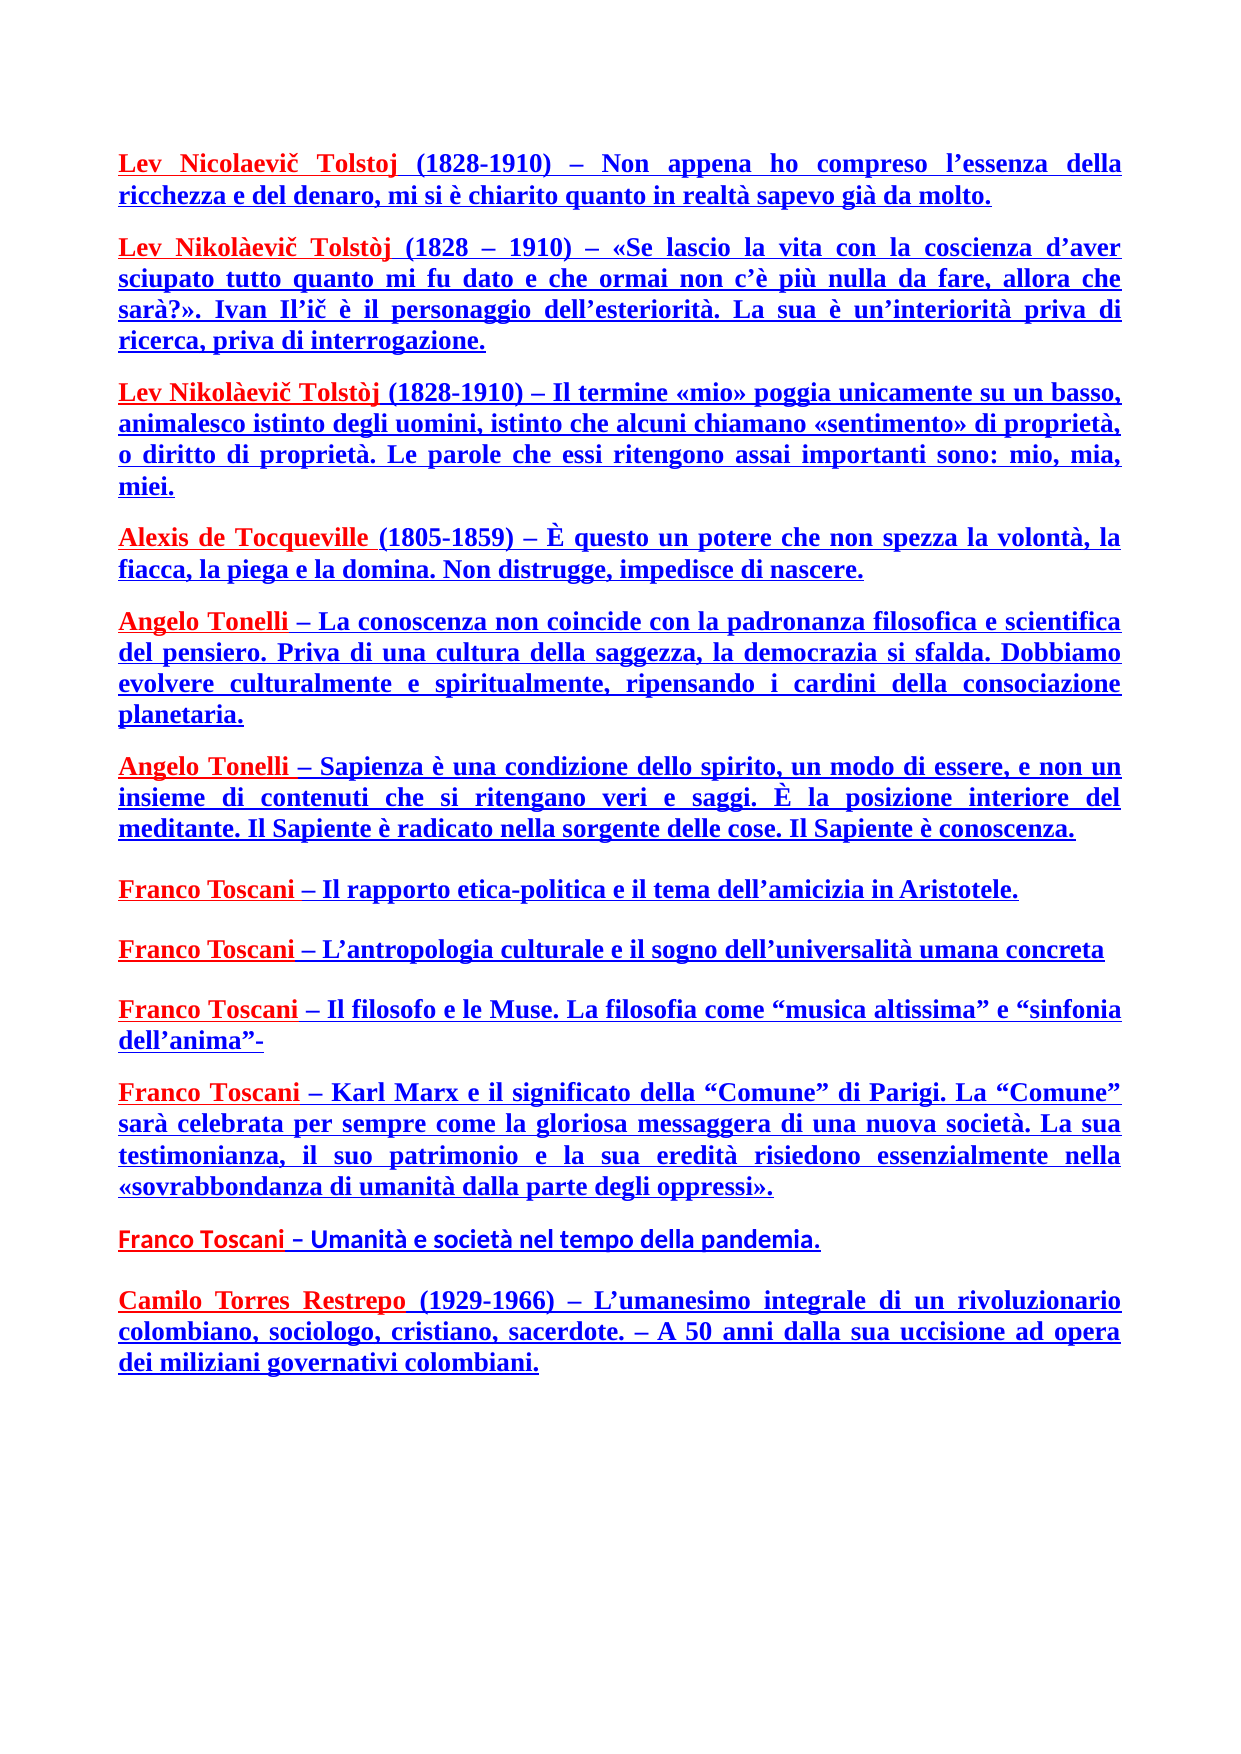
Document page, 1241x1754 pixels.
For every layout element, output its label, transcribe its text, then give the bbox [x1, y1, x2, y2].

subtitle Franco Toscani – Karl Marx e il significato della “Comune” di Parigi. La “Comune” sarà celebrata per sempre come la gloriosa messaggera di una nuova società. La sua testimonianza, il suo patrimonio e la sua eredità risiedono essenzialmente nella «sovrabbondanza di umanità dalla parte degli oppressi». [118, 1076, 1122, 1104]
text Lev Nikolàevič Tolstòj (1828-1910) – Il termine «mio» poggia unicamente su un basso, animalesco istinto degli uomini, istinto che alcuni chiamano «sentimento» di proprietà, o diritto di proprietà. Le parole che essi ritengono assai importanti sono: mio, mia, miei. [118, 405, 1122, 466]
subtitle Angelo Tonelli – La conoscenza non coincide con la padronanza filosofica e scientifica del pensiero. Priva di una cultura della saggezza, la democrazia si sfalda. Dobbiamo evolvere culturalmente e spiritualmente, ripensando i cardini della consociazione planetaria. [118, 633, 1122, 663]
subtitle Alexis de Tocqueville (1805-1859) – È questo un potere che non spezza la volontà, la fiacca, la piega e la domina. Non distrugge, impedisce di nascere. [118, 522, 1122, 584]
subtitle Franco Toscani – Karl Marx e il significato della “Comune” di Parigi. La “Comune” sarà celebrata per sempre come la gloriosa messaggera di una nuova società. La sua testimonianza, il suo patrimonio e la sua eredità risiedono essenzialmente nella «sovrabbondanza di umanità dalla parte degli oppressi». [118, 1136, 1122, 1201]
text Angelo Tonelli – Sapienza è una condizione dello spirito, un modo di essere, e non un insieme di contenuti che si ritengano veri e saggi. È la posizione interiore del meditante. Il Sapiente è radicato nella sorgente delle cose. Il Sapiente è conoscenza. [118, 750, 1122, 777]
text Lev Nikolàevič Tolstòj (1828 – 1910) – «Se lascio la vita con la coscienza d’aver sciupato tutto quanto mi fu dato e che ormai non c’è più nulla da fare, allora che sarà?». Ivan Il’ič è il personaggio dell’esteriorità. La sua è un’interiorità priva di ricerca, priva di interrogazione. [118, 259, 1122, 289]
text Lev Nikolàevič Tolstòj (1828 – 1910) – «Se lascio la vita con la coscienza d’aver sciupato tutto quanto mi fu dato e che ormai non c’è più nulla da fare, allora che sarà?». Ivan Il’ič è il personaggio dell’esteriorità. La sua è un’interiorità priva di ricerca, priva di interrogazione. [118, 322, 1122, 355]
subtitle Angelo Tonelli – La conoscenza non coincide con la padronanza filosofica e scientifica del pensiero. Priva di una cultura della saggezza, la democrazia si sfalda. Dobbiamo evolvere culturalmente e spiritualmente, ripensando i cardini della consociazione planetaria. [118, 696, 1122, 729]
subtitle Franco Toscani – Il filosofo e le Muse. La filosofia come “musica altissima” e “sinfonia dell’anima”- [118, 993, 1122, 1021]
text Franco Toscani – Umanità e società nel tempo della pandemia. [118, 1222, 1122, 1255]
text Angelo Tonelli – Sapienza è una condizione dello spirito, un modo di essere, e non un insieme di contenuti che si ritengano veri e saggi. È la posizione interiore del meditante. Il Sapiente è radicato nella sorgente delle cose. Il Sapiente è conoscenza. [118, 779, 1122, 843]
subtitle Franco Toscani – L’antropologia culturale e il sogno dell’universalità umana concreta [118, 933, 1122, 964]
subtitle Franco Toscani – Il filosofo e le Muse. La filosofia come “musica altissima” e “sinfonia dell’anima”- [118, 1022, 1122, 1056]
text Lev Nikolàevič Tolstòj (1828 – 1910) – «Se lascio la vita con la coscienza d’aver sciupato tutto quanto mi fu dato e che ormai non c’è più nulla da fare, allora che sarà?». Ivan Il’ič è il personaggio dell’esteriorità. La sua è un’interiorità priva di ricerca, priva di interrogazione. [118, 231, 1122, 258]
text Lev Nikolàevič Tolstòj (1828-1910) – Il termine «mio» poggia unicamente su un basso, animalesco istinto degli uomini, istinto che alcuni chiamano «sentimento» di proprietà, o diritto di proprietà. Le parole che essi ritengono assai importanti sono: mio, mia, miei. [118, 376, 1122, 403]
subtitle Lev Nicolaevič Tolstoj (1828-1910) – Non appena ho compreso l’essenza della ricchezza e del denaro, mi si è chiarito quanto in realtà sapevo già da molto. [118, 176, 1122, 210]
subtitle Angelo Tonelli – La conoscenza non coincide con la padronanza filosofica e scientifica del pensiero. Priva di una cultura della saggezza, la democrazia si sfalda. Dobbiamo evolvere culturalmente e spiritualmente, ripensando i cardini della consociazione planetaria. [118, 664, 1122, 694]
subtitle Franco Toscani – Il rapporto etica-politica e il tema dell’amicizia in Aristotele. [118, 873, 1122, 904]
subtitle Lev Nicolaevič Tolstoj (1828-1910) – Non appena ho compreso l’essenza della ricchezza e del denaro, mi si è chiarito quanto in realtà sapevo già da molto. [118, 148, 1122, 175]
subtitle Angelo Tonelli – La conoscenza non coincide con la padronanza filosofica e scientifica del pensiero. Priva di una cultura della saggezza, la democrazia si sfalda. Dobbiamo evolvere culturalmente e spiritualmente, ripensando i cardini della consociazione planetaria. [118, 605, 1122, 632]
subtitle Camilo Torres Restrepo (1929-1966) – L’umanesimo integrale di un rivoluzionario colombiano, sociologo, cristiano, sacerdote. – A 50 anni dalla sua uccisione ad opera dei miliziani governativi colombiani. [118, 1313, 1122, 1377]
subtitle Franco Toscani – Karl Marx e il significato della “Comune” di Parigi. La “Comune” sarà celebrata per sempre come la gloriosa messaggera di una nuova società. La sua testimonianza, il suo patrimonio e la sua eredità risiedono essenzialmente nella «sovrabbondanza di umanità dalla parte degli oppressi». [118, 1105, 1122, 1135]
text Lev Nikolàevič Tolstòj (1828-1910) – Il termine «mio» poggia unicamente su un basso, animalesco istinto degli uomini, istinto che alcuni chiamano «sentimento» di proprietà, o diritto di proprietà. Le parole che essi ritengono assai importanti sono: mio, mia, miei. [118, 467, 1122, 501]
subtitle Camilo Torres Restrepo (1929-1966) – L’umanesimo integrale di un rivoluzionario colombiano, sociologo, cristiano, sacerdote. – A 50 anni dalla sua uccisione ad opera dei miliziani governativi colombiani. [118, 1284, 1122, 1311]
text Lev Nikolàevič Tolstòj (1828 – 1910) – «Se lascio la vita con la coscienza d’aver sciupato tutto quanto mi fu dato e che ormai non c’è più nulla da fare, allora che sarà?». Ivan Il’ič è il personaggio dell’esteriorità. La sua è un’interiorità priva di ricerca, priva di interrogazione. [118, 291, 1122, 320]
